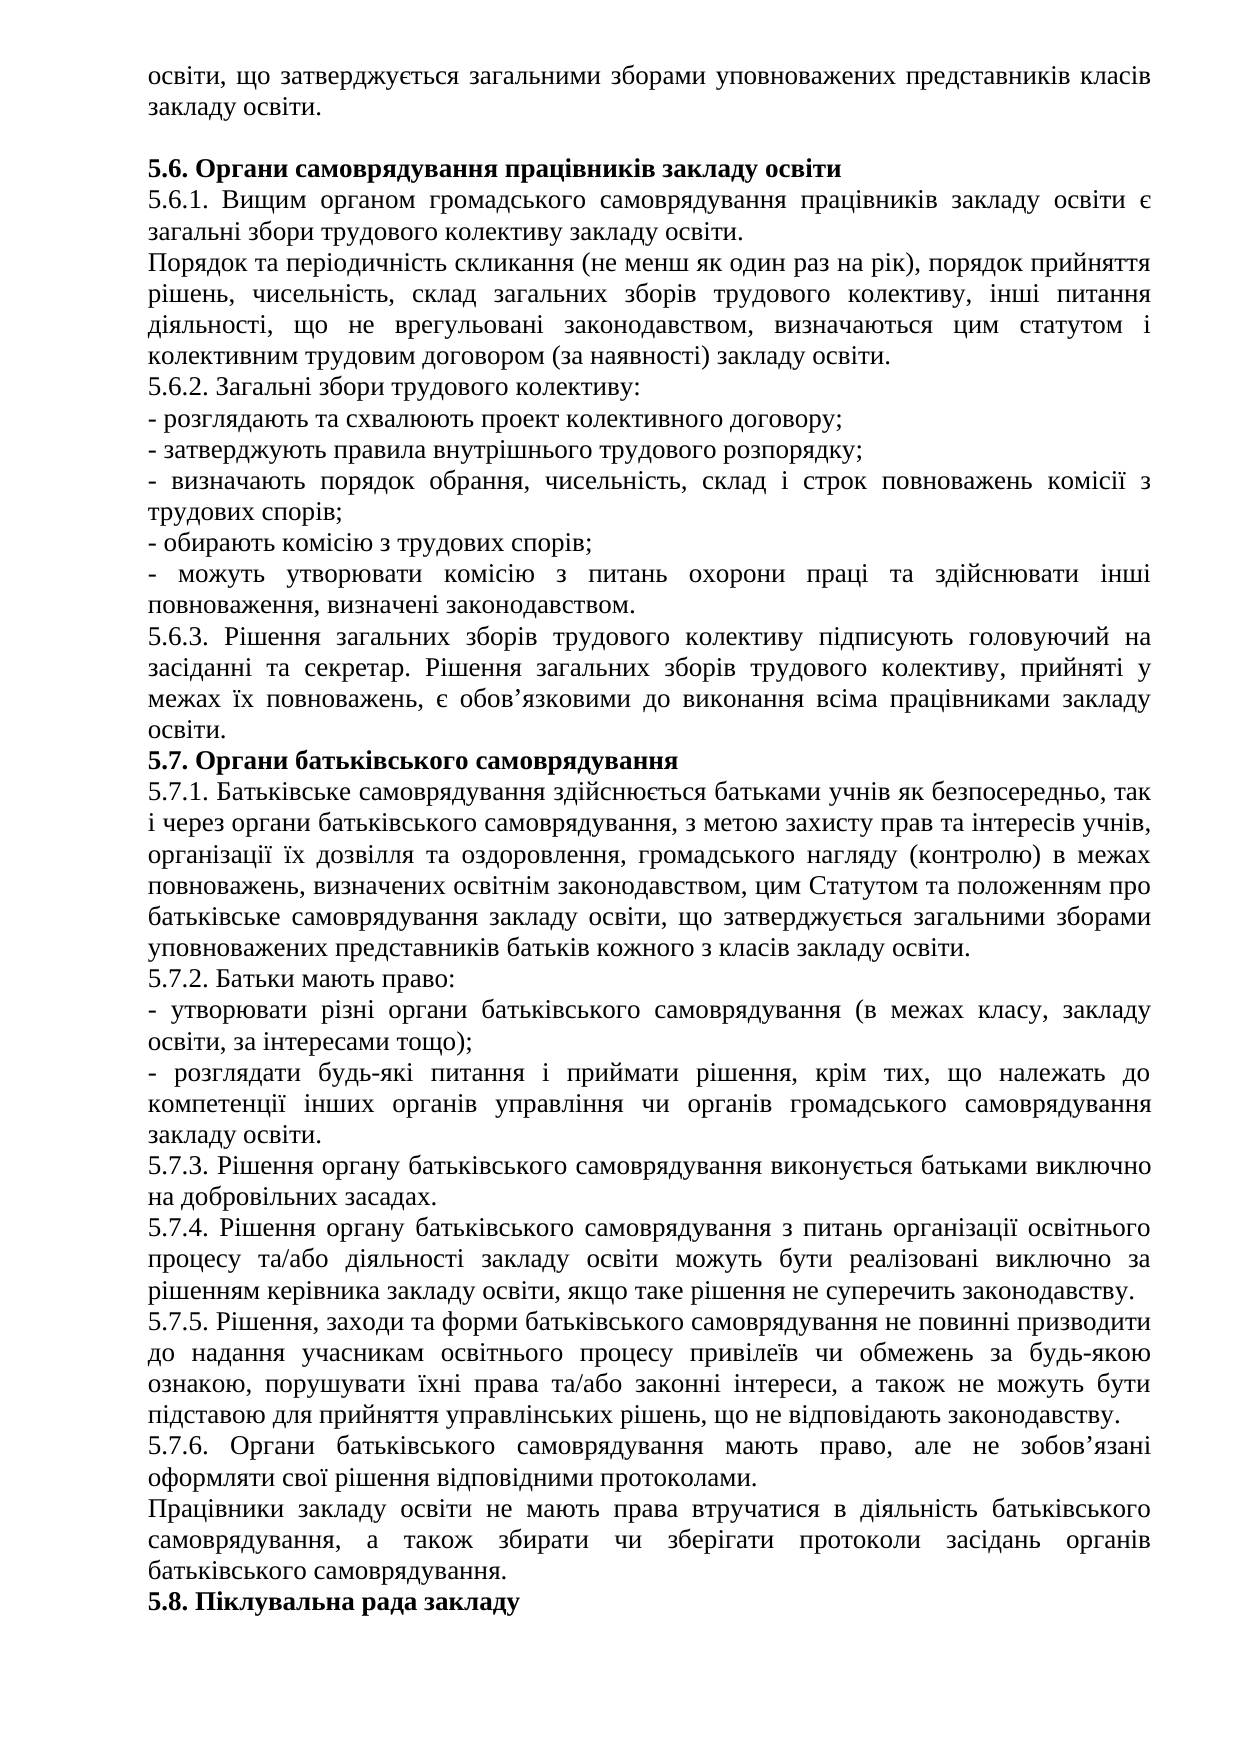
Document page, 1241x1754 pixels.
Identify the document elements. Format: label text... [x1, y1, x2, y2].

text 5.8. Піклувальна рада закладу [148, 1585, 1152, 1616]
text 5.7.4. Рішення органу батьківського самоврядування з питань організації освітнього процесу та/або діяльності закладу освіти можуть бути реалізовані виключно за рішенням керівника закладу освіти, якщо таке рішення не суперечить законодавству. [148, 1211, 1152, 1305]
text - визначають порядок обрання, чисельність, склад і строк повноважень комісії з трудових спорів; [148, 464, 1152, 526]
text 5.7.5. Рішення, заходи та форми батьківського самоврядування не повинні призводити до надання учасникам освітнього процесу привілеїв чи обмежень за будь-якою ознакою, порушувати їхні права та/або законні інтереси, а також не можуть бути підставою для прийняття управлінських рішень, що не відповідають законодавству. [148, 1305, 1152, 1429]
text - розглядати будь-які питання і приймати рішення, крім тих, що належать до компетенції інших органів управління чи органів громадського самоврядування закладу освіти. [148, 1056, 1152, 1149]
text 5.6.3. Рішення загальних зборів трудового колективу підписують головуючий на засіданні та секретар. Рішення загальних зборів трудового колективу, прийняті у межах їх повноважень, є обов’язковими до виконання всіма працівниками закладу освіти. [148, 620, 1152, 744]
text - можуть утворювати комісію з питань охорони праці та здійснювати інші повноваження, визначені законодавством. [148, 557, 1152, 620]
text 5.7. Органи батьківського самоврядування [148, 744, 1152, 775]
text 5.7.6. Органи батьківського самоврядування мають право, але не зобов’язані оформляти свої рішення відповідними протоколами. [148, 1429, 1152, 1492]
text 5.6.1. Вищим органом громадського самоврядування працівників закладу освіти є загальні збори трудового колективу закладу освіти. [148, 184, 1152, 246]
text - обирають комісію з трудових спорів; [148, 526, 1152, 557]
text - розглядають та схвалюють проект колективного договору; [148, 402, 1152, 433]
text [148, 59, 1152, 121]
text 5.6.2. Загальні збори трудового колективу: [148, 371, 1152, 402]
text 5.7.1. Батьківське самоврядування здійснюється батьками учнів як безпосередньо, так і через органи батьківського самоврядування, з метою захисту прав та інтересів учнів, організації їх дозвілля та оздоровлення, громадського нагляду (контролю) в межах повноважень, визначених освітнім законодавством, цим Статутом та положенням про батьківське самоврядування закладу освіти, що затверджується загальними зборами уповноважених представників батьків кожного з класів закладу освіти. [148, 775, 1152, 962]
text 5.6. Органи самоврядування працівників закладу освіти [148, 152, 1152, 184]
text - утворювати різні органи батьківського самоврядування (в межах класу, закладу освіти, за інтересами тощо); [148, 993, 1152, 1056]
text Порядок та періодичність скликання (не менш як один раз на рік), порядок прийняття рішень, чисельність, склад загальних зборів трудового колективу, інші питання діяльності, що не врегульовані законодавством, визначаються цим статутом і колективним трудовим договором (за наявності) закладу освіти. [148, 246, 1152, 371]
text 5.7.3. Рішення органу батьківського самоврядування виконується батьками виключно на добровільних засадах. [148, 1149, 1152, 1211]
text - затверджують правила внутрішнього трудового розпорядку; [148, 433, 1152, 464]
text Працівники закладу освіти не мають права втручатися в діяльність батьківського самоврядування, а також збирати чи зберігати протоколи засідань органів батьківського самоврядування. [148, 1492, 1152, 1585]
text 5.7.2. Батьки мають право: [148, 962, 1152, 993]
